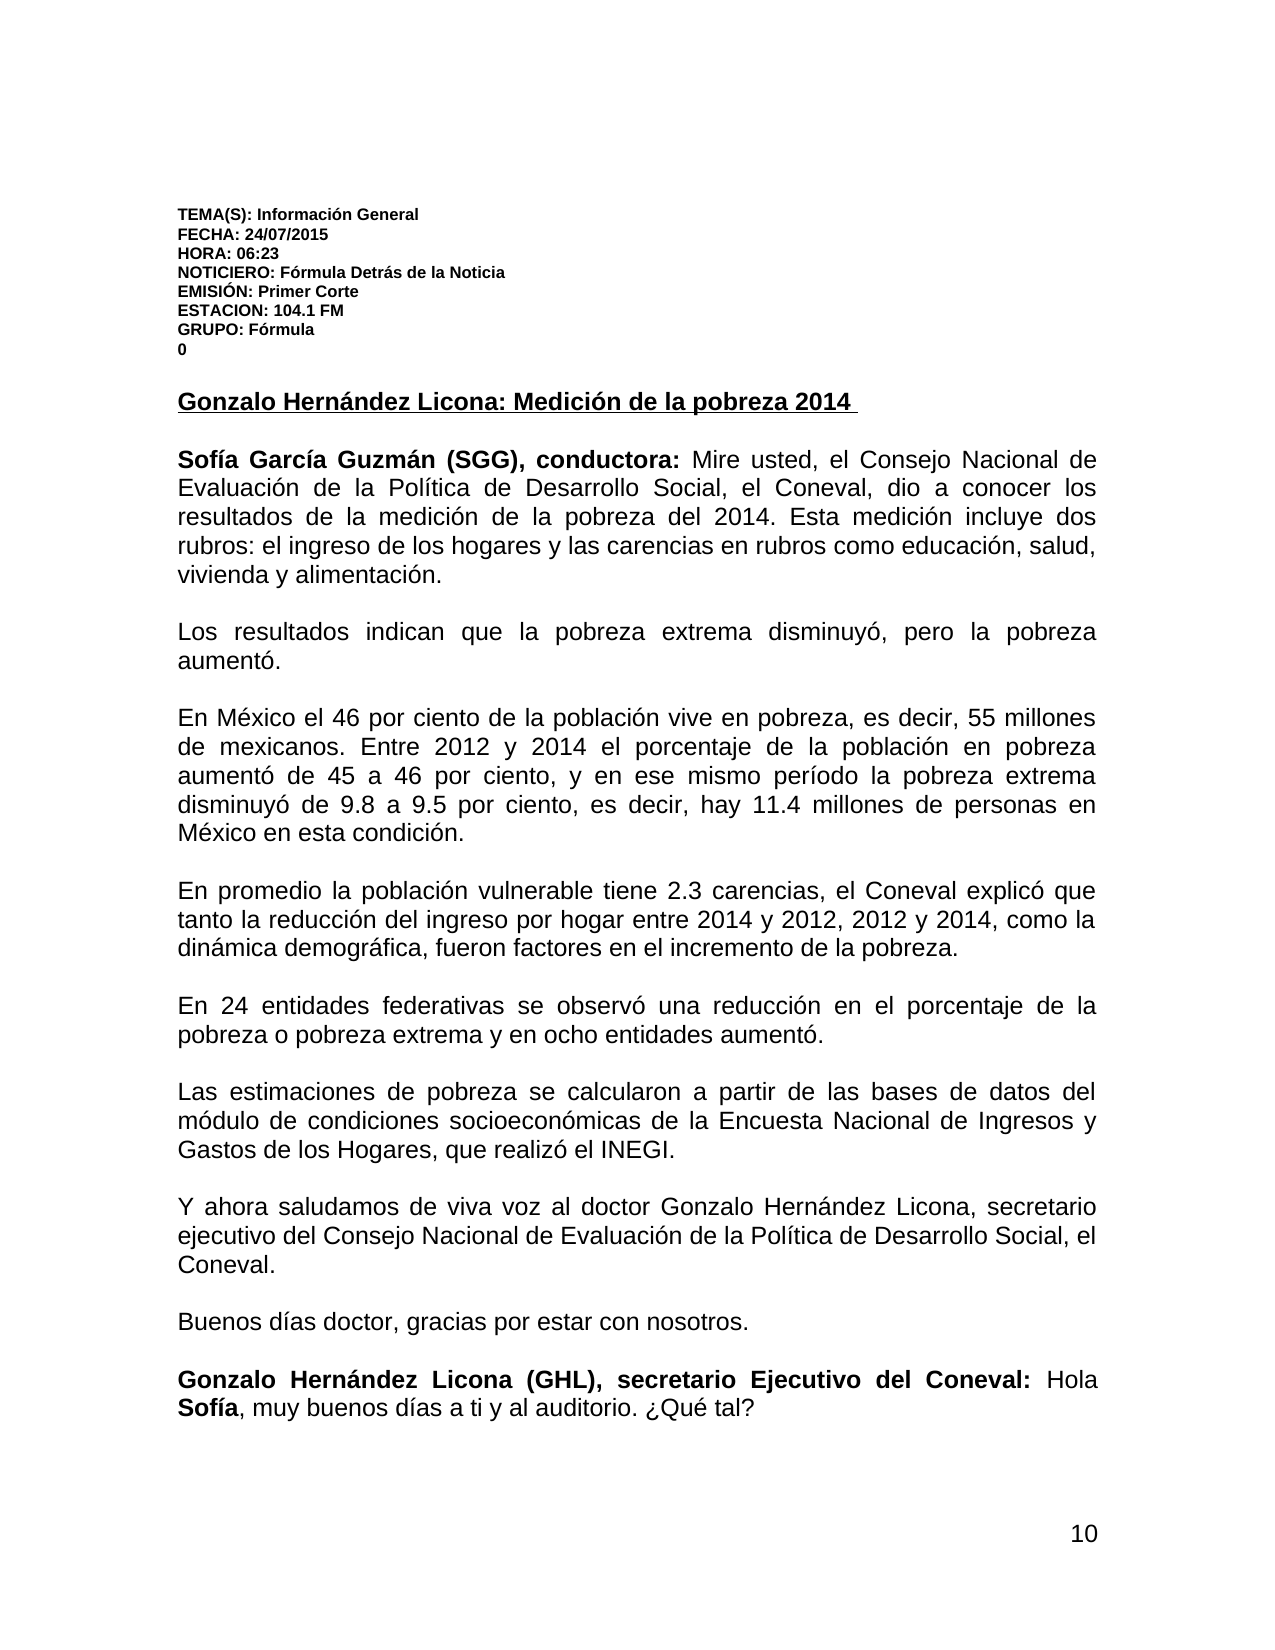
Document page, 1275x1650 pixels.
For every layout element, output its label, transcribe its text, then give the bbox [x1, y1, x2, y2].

text 0 [177, 339, 1098, 358]
text TEMA(S): Información General [177, 205, 1098, 224]
text Gonzalo Hernández Licona (GHL), secretario Ejecutivo del Coneval: Hola Sofía, muy buenos días a ti y al auditorio. ¿Qué tal? [177, 1365, 1098, 1422]
text Sofía García Guzmán (SGG), conductora: Mire usted, el Consejo Nacional de Evaluación de la Política de Desarrollo Social, el Coneval, dio a conocer los resultados de la medición de la pobreza del 2014. Esta medición incluye dos rubros: el ingreso de los hogares y las carencias en rubros como educación, salud, vivienda y alimentación. [177, 445, 1098, 588]
text Las estimaciones de pobreza se calcularon a partir de las bases de datos del módulo de condiciones socioeconómicas de la Encuesta Nacional de Ingresos y Gastos de los Hogares, que realizó el INEGI. [177, 1077, 1098, 1163]
text Y ahora saludamos de viva voz al doctor Gonzalo Hernández Licona, secretario ejecutivo del Consejo Nacional de Evaluación de la Política de Desarrollo Social, el Coneval. [177, 1192, 1098, 1278]
text En promedio la población vulnerable tiene 2.3 carencias, el Coneval explicó que tanto la reducción del ingreso por hogar entre 2014 y 2012, 2012 y 2014, como la dinámica demográfica, fueron factores en el incremento de la pobreza. [177, 876, 1098, 962]
text ESTACION: 104.1 FM [177, 301, 1098, 320]
text Buenos días doctor, gracias por estar con nosotros. [177, 1307, 1098, 1336]
text En México el 46 por ciento de la población vive en pobreza, es decir, 55 millones de mexicanos. Entre 2012 y 2014 el porcentaje de la población en pobreza aumentó de 45 a 46 por ciento, y en ese mismo período la pobreza extrema disminuyó de 9.8 a 9.5 por ciento, es decir, hay 11.4 millones de personas en México en esta condición. [177, 703, 1098, 847]
text EMISIÓN: Primer Corte [177, 282, 1098, 301]
text Gonzalo Hernández Licona: Medición de la pobreza 2014 [177, 387, 1098, 416]
text GRUPO: Fórmula [177, 320, 1098, 339]
text HORA: 06:23 [177, 243, 1098, 263]
text FECHA: 24/07/2015 [177, 224, 1098, 243]
text NOTICIERO: Fórmula Detrás de la Noticia [177, 263, 1098, 282]
text Los resultados indican que la pobreza extrema disminuyó, pero la pobreza aumentó. [177, 617, 1098, 675]
text En 24 entidades federativas se observó una reducción en el porcentaje de la pobreza o pobreza extrema y en ocho entidades aumentó. [177, 991, 1098, 1048]
